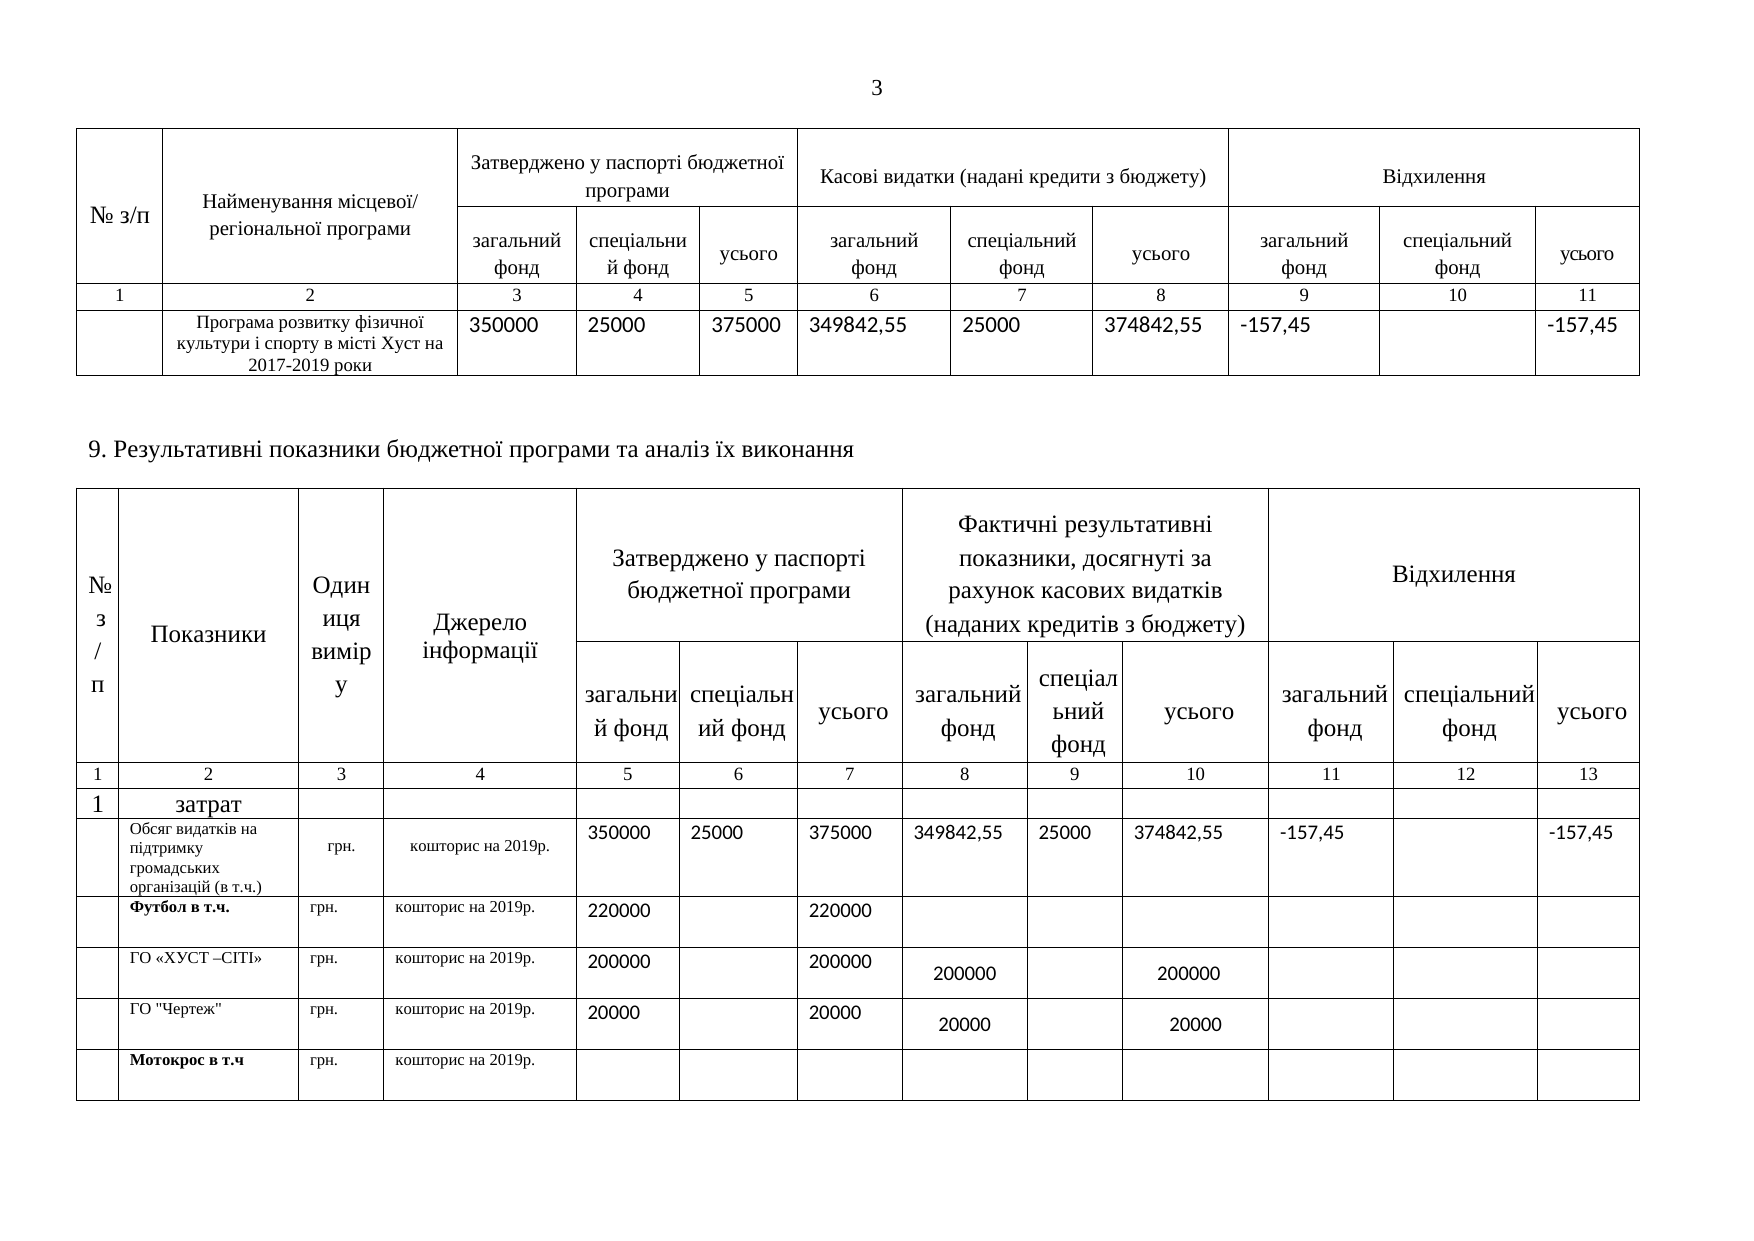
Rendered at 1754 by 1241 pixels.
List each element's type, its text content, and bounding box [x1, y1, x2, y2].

table_cell 10 [1123, 763, 1268, 788]
table_cell спеціальний фонд [680, 642, 797, 762]
table_cell [903, 789, 1027, 818]
table_cell [577, 789, 679, 818]
table_cell [77, 999, 118, 1049]
table_cell спеціальний фонд [577, 207, 699, 283]
table_cell [1394, 819, 1537, 896]
table_cell 20000 [903, 999, 1027, 1049]
table_cell 349842,55 [903, 819, 1027, 896]
table_cell 13 [1538, 763, 1639, 788]
table_cell ГО «ХУСТ –СІТІ» [119, 948, 298, 998]
table_cell 25000 [951, 311, 1092, 375]
table_cell [1538, 897, 1639, 947]
table_cell 20000 [577, 999, 679, 1049]
table_cell [1123, 897, 1268, 947]
table_cell 6 [680, 763, 797, 788]
table_cell 25000 [577, 311, 699, 375]
table_cell Відхилення [1269, 489, 1639, 641]
table_cell 5 [577, 763, 679, 788]
table_cell 5 [700, 284, 797, 309]
table_cell 349842,55 [798, 311, 950, 375]
table_cell усього [1538, 642, 1639, 762]
table_cell 11 [1536, 284, 1639, 309]
table_cell 20000 [798, 999, 902, 1049]
table_cell Футбол в т.ч. [119, 897, 298, 947]
table_cell [680, 948, 797, 998]
table_cell Затверджено у паспорті бюджетної програми [577, 489, 902, 641]
table_cell [903, 897, 1027, 947]
table_cell № з/п [77, 489, 118, 762]
table_cell [1028, 789, 1122, 818]
table_cell загальний фонд [458, 207, 576, 283]
table_cell 1 [77, 763, 118, 788]
table_cell спеціальний фонд [1028, 642, 1122, 762]
table_cell 3 [458, 284, 576, 309]
table_cell Одиниця виміру [299, 489, 383, 762]
table_cell 7 [798, 763, 902, 788]
table_cell [299, 789, 383, 818]
table_cell 374842,55 [1093, 311, 1228, 375]
table_cell грн. [299, 999, 383, 1049]
table_cell [1538, 948, 1639, 998]
table_cell -157,45 [1269, 819, 1393, 896]
table_cell усього [1123, 642, 1268, 762]
table_cell 2 [119, 763, 298, 788]
table_cell 375000 [700, 311, 797, 375]
table_cell загальний фонд [1269, 642, 1393, 762]
table_cell [1380, 311, 1535, 375]
table_cell [77, 897, 118, 947]
table_cell 200000 [903, 948, 1027, 998]
table_cell 350000 [458, 311, 576, 375]
table_cell [77, 1050, 118, 1100]
table_cell грн. [299, 1050, 383, 1100]
table_cell [77, 311, 162, 375]
table_cell кошторис на 2019р. [384, 819, 576, 896]
table_cell [1269, 948, 1393, 998]
table_cell -157,45 [1536, 311, 1639, 375]
table_cell Програма розвитку фізичної культури і спорту в місті Хуст на 2017-2019 роки [163, 311, 457, 375]
table_cell Відхилення [1229, 129, 1639, 206]
table_cell 374842,55 [1123, 819, 1268, 896]
table_cell Мотокрос в т.ч [119, 1050, 298, 1100]
table_cell 12 [1394, 763, 1537, 788]
table_cell 4 [577, 284, 699, 309]
table_cell [384, 789, 576, 818]
table_cell [1538, 999, 1639, 1049]
table_cell [1028, 999, 1122, 1049]
table_cell затрат [119, 789, 298, 818]
table_cell 200000 [1123, 948, 1268, 998]
table_cell усього [1536, 207, 1639, 283]
table_cell [1538, 789, 1639, 818]
table_cell 375000 [798, 819, 902, 896]
table_cell 1 [77, 789, 118, 818]
table_cell Затверджено у паспорті бюджетної програми [458, 129, 797, 206]
table_cell Показники [119, 489, 298, 762]
table_cell кошторис на 2019р. [384, 999, 576, 1049]
table_cell [1394, 789, 1537, 818]
table_cell 4 [384, 763, 576, 788]
table_cell 6 [798, 284, 950, 309]
table_cell спеціальний фонд [1394, 642, 1537, 762]
table_cell загальний фонд [798, 207, 950, 283]
table_cell кошторис на 2019р. [384, 897, 576, 947]
table_cell 200000 [577, 948, 679, 998]
table_cell 220000 [798, 897, 902, 947]
table_cell Касові видатки (надані кредити з бюджету) [798, 129, 1228, 206]
table_cell загальний фонд [577, 642, 679, 762]
table_cell 9 [1229, 284, 1379, 309]
table_cell 25000 [1028, 819, 1122, 896]
table_cell [1028, 948, 1122, 998]
table_cell Обсяг видатків на підтримку громадських організацій (в т.ч.) [119, 819, 298, 896]
table_cell ГО "Чертеж" [119, 999, 298, 1049]
table_cell [1269, 1050, 1393, 1100]
table_cell [577, 1050, 679, 1100]
table_cell Джерело інформації [384, 489, 576, 762]
table_cell 3 [299, 763, 383, 788]
table_cell 8 [903, 763, 1027, 788]
table_cell [1394, 897, 1537, 947]
table_cell усього [1093, 207, 1228, 283]
table_cell -157,45 [1229, 311, 1379, 375]
table_cell [1269, 897, 1393, 947]
table_cell [798, 1050, 902, 1100]
table_cell 10 [1380, 284, 1535, 309]
table_cell грн. [299, 819, 383, 896]
table_cell 200000 [798, 948, 902, 998]
table_cell [1123, 789, 1268, 818]
table_cell кошторис на 2019р. [384, 1050, 576, 1100]
table_cell спеціальний фонд [951, 207, 1092, 283]
table_cell грн. [299, 897, 383, 947]
table_cell [1394, 1050, 1537, 1100]
table_cell Найменування місцевої/ регіональної програми [163, 129, 457, 283]
table_cell [798, 789, 902, 818]
table_cell [1028, 897, 1122, 947]
table_cell -157,45 [1538, 819, 1639, 896]
table_cell Фактичні результативні показники, досягнуті за рахунок касових видатків (наданих кредитів з бюджету) [903, 489, 1268, 641]
table_cell [1394, 999, 1537, 1049]
table_cell 8 [1093, 284, 1228, 309]
table_cell [1269, 789, 1393, 818]
table_cell [680, 897, 797, 947]
table_cell 350000 [577, 819, 679, 896]
table_cell усього [798, 642, 902, 762]
table_cell [1538, 1050, 1639, 1100]
table_cell [77, 948, 118, 998]
table_cell 9 [1028, 763, 1122, 788]
table_cell 7 [951, 284, 1092, 309]
table_cell [680, 999, 797, 1049]
table_cell 220000 [577, 897, 679, 947]
table_cell [1394, 948, 1537, 998]
table_cell [77, 819, 118, 896]
table_cell усього [700, 207, 797, 283]
table_cell грн. [299, 948, 383, 998]
table_cell 1 [77, 284, 162, 309]
table_cell загальний фонд [1229, 207, 1379, 283]
table_cell загальний фонд [903, 642, 1027, 762]
table_cell [680, 1050, 797, 1100]
table_cell 9. Результативні показники бюджетної програми та аналіз їх виконання [77, 376, 1639, 488]
table_cell 25000 [680, 819, 797, 896]
table_cell [680, 789, 797, 818]
table_cell 20000 [1123, 999, 1268, 1049]
table_cell 11 [1269, 763, 1393, 788]
table_cell [1028, 1050, 1122, 1100]
table_cell [1123, 1050, 1268, 1100]
table_cell [1269, 999, 1393, 1049]
table_cell № з/п [77, 129, 162, 283]
table_cell кошторис на 2019р. [384, 948, 576, 998]
table_cell [903, 1050, 1027, 1100]
table_cell спеціальний фонд [1380, 207, 1535, 283]
table_cell 2 [163, 284, 457, 309]
